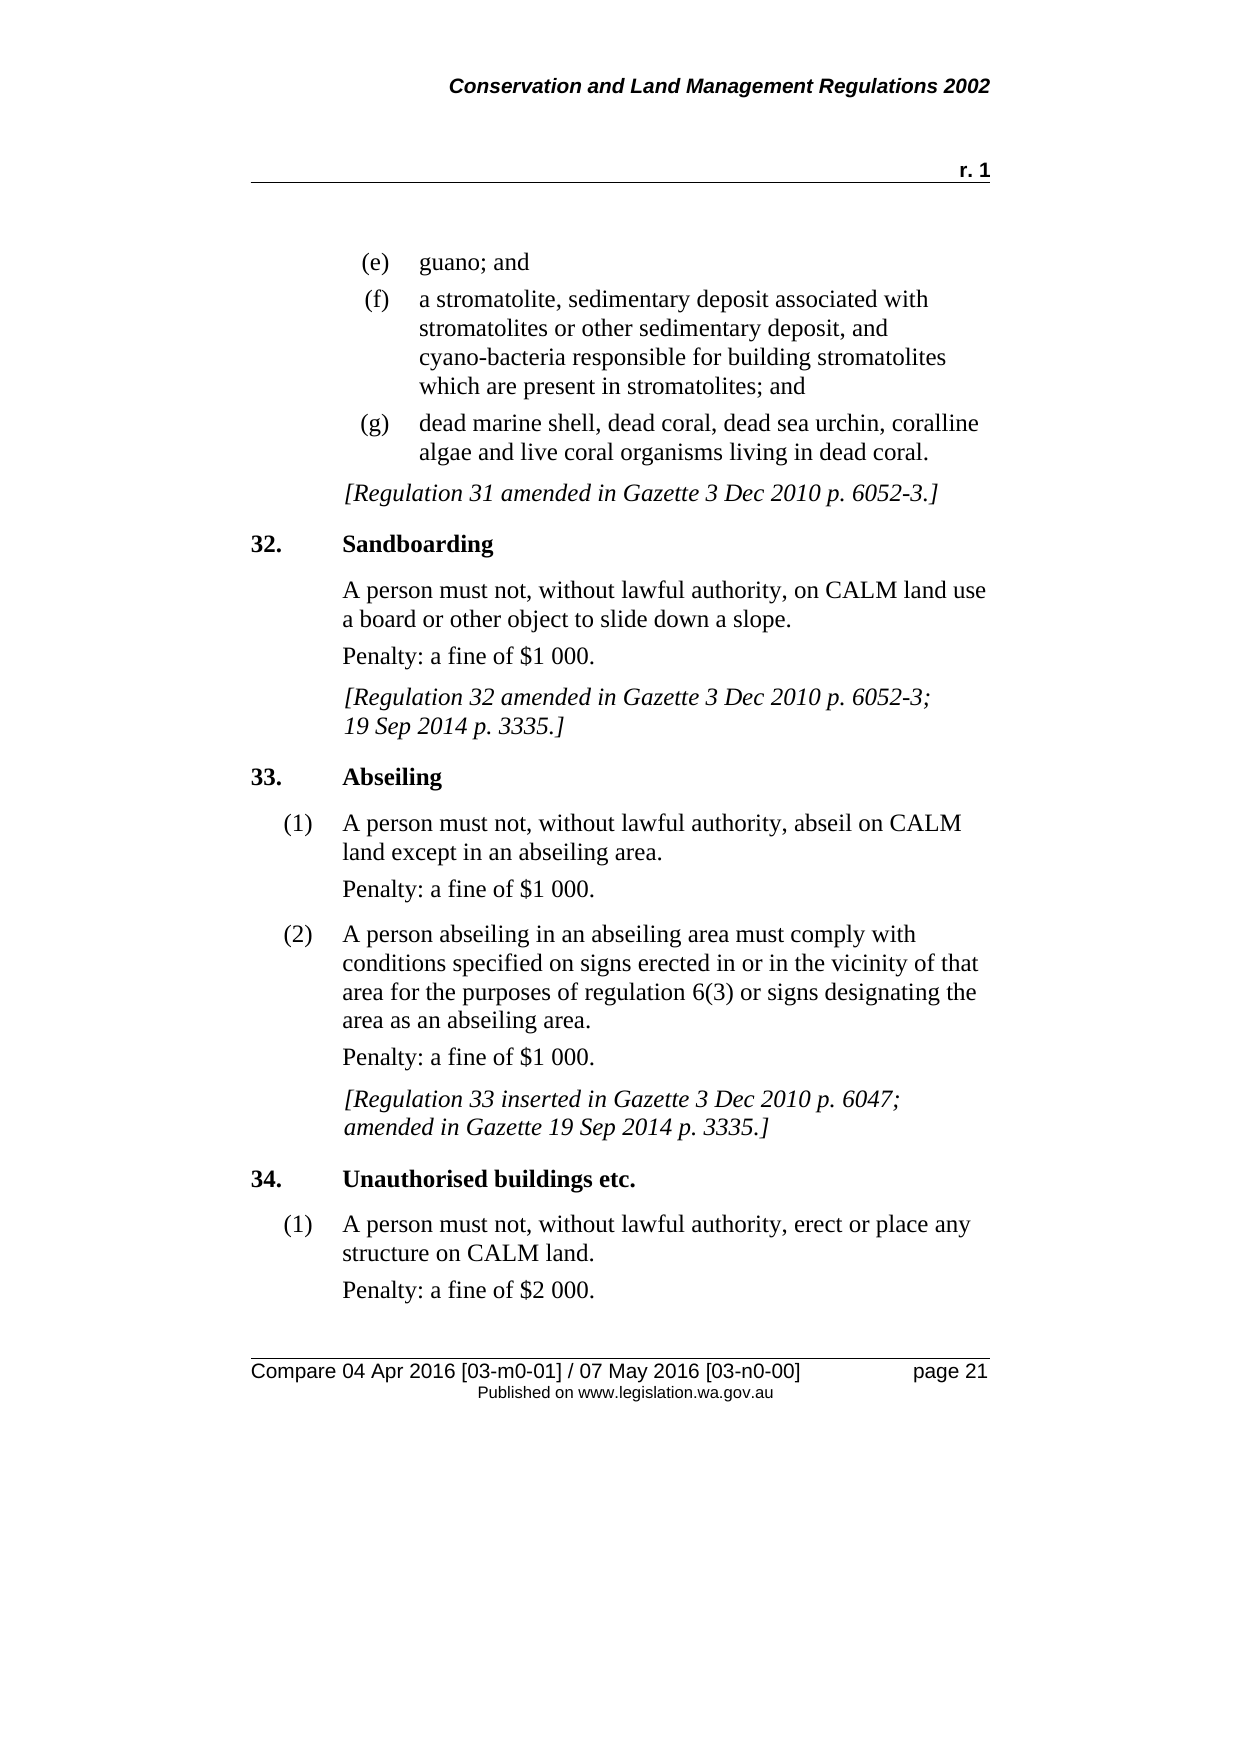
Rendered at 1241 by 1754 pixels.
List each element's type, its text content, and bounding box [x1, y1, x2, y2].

subtitle 32. Sandboarding [251, 529, 990, 558]
text (f) a stromatolite, sedimentary deposit associated with stromatolites or other sedimentary deposit, and cyano-bacteria responsible for building stromatolites which are present in stromatolites; and [251, 284, 990, 399]
text A person must not, without lawful authority, on CALM land use a board or other object to slide down a slope. [251, 575, 990, 632]
subtitle 33. Abseiling [251, 762, 990, 791]
subtitle 34. Unauthorised buildings etc. [251, 1164, 990, 1193]
text (e) guano; and [251, 247, 990, 276]
text Penalty: a fine of $1 000. [251, 1042, 990, 1071]
text (g) dead marine shell, dead coral, dead sea urchin, coralline algae and live coral organisms living in dead coral. [251, 408, 990, 465]
text Penalty: a fine of $1 000. [251, 641, 990, 669]
text [Regulation 33 inserted in Gazette 3 Dec 2010 p. 6047; amended in Gazette 19 Sep 2014 p. 3335.] [251, 1084, 990, 1141]
text Penalty: a fine of $2 000. [251, 1275, 990, 1304]
text (1) A person must not, without lawful authority, erect or place any structure on CALM land. [251, 1209, 990, 1267]
text (1) A person must not, without lawful authority, abseil on CALM land except in an abseiling area. [251, 808, 990, 865]
text Penalty: a fine of $1 000. [251, 874, 990, 902]
text (2) A person abseiling in an abseiling area must comply with conditions specified on signs erected in or in the vicinity of that area for the purposes of regulation 6(3) or signs designating the area as an abseiling area. [251, 919, 990, 1034]
text [Regulation 31 amended in Gazette 3 Dec 2010 p. 6052-3.] [251, 478, 990, 507]
text [Regulation 32 amended in Gazette 3 Dec 2010 p. 6052-3; 19 Sep 2014 p. 3335.] [251, 682, 990, 739]
